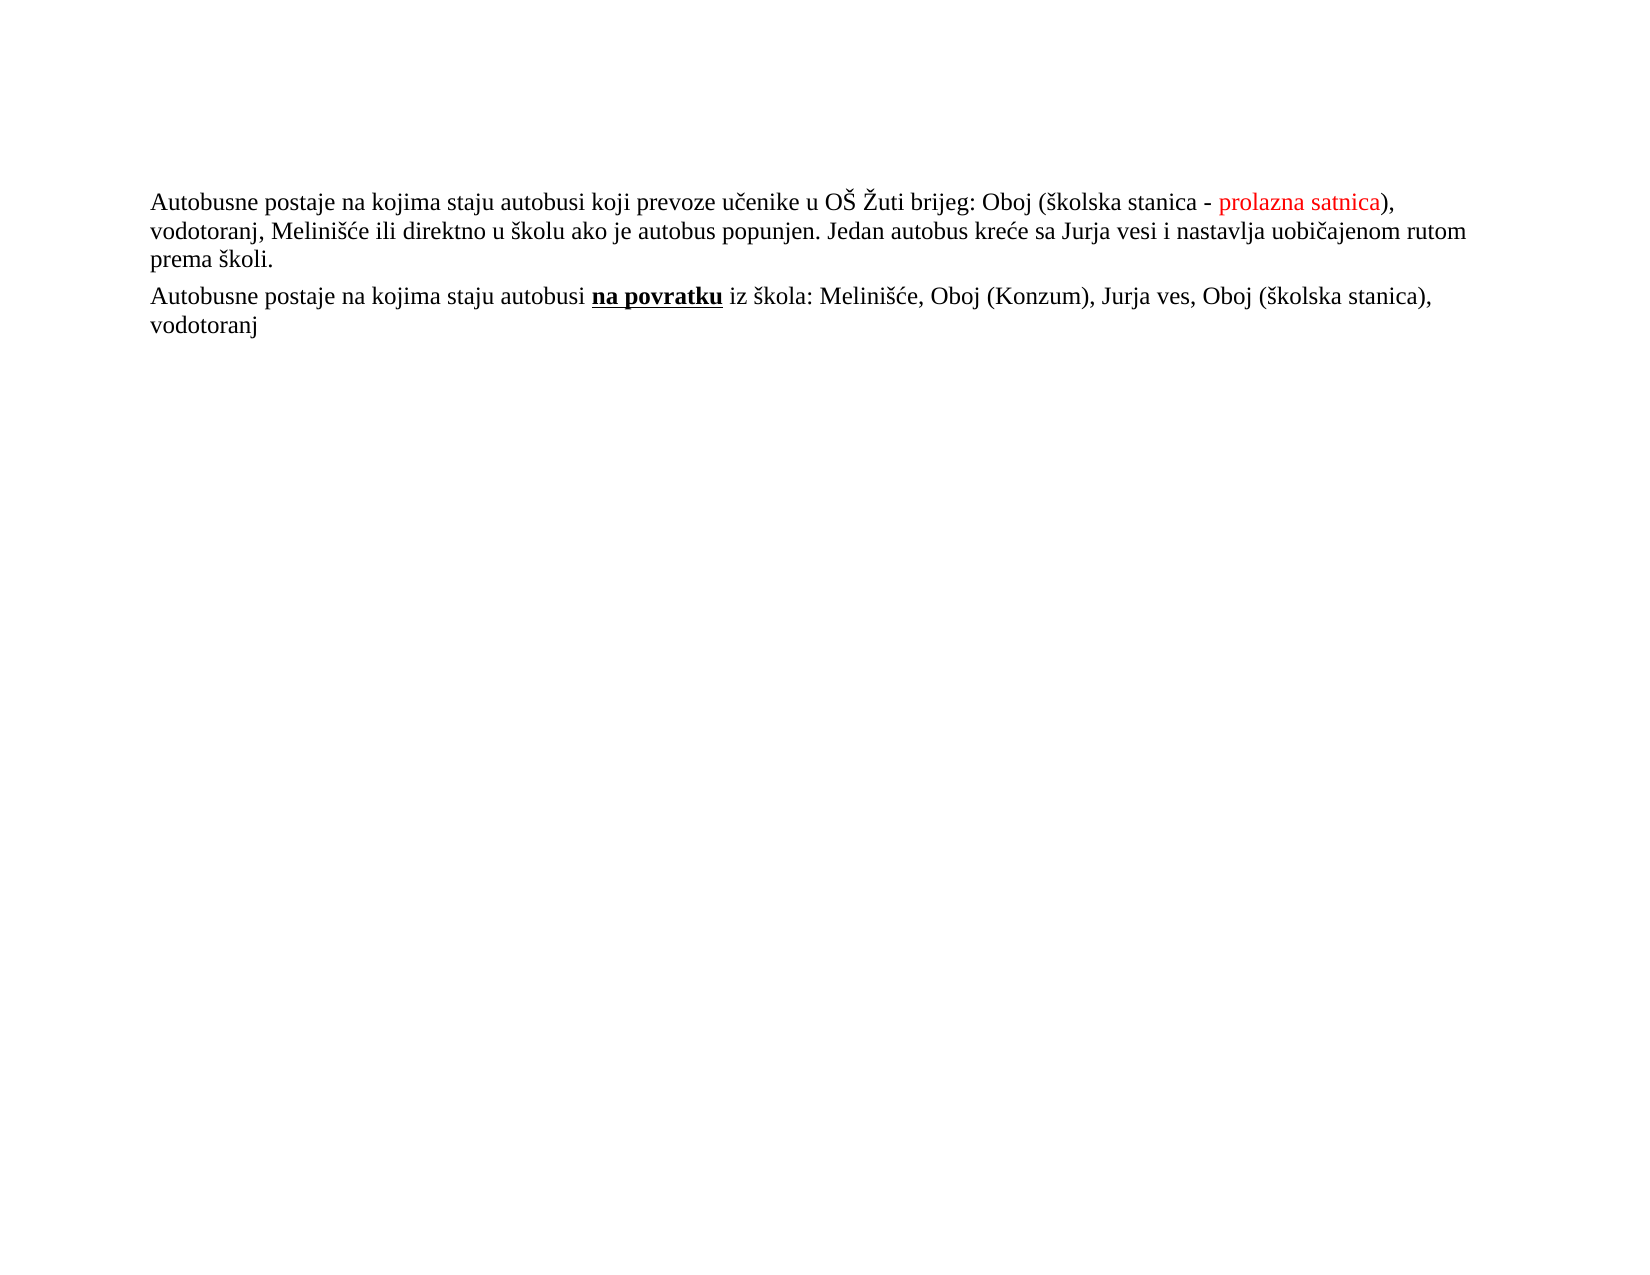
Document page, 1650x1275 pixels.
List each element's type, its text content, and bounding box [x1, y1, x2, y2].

text Autobusne postaje na kojima staju autobusi na povratku iz škola: Melinišće, Oboj (Konzum), Jurja ves, Oboj (školska stanica), vodotoranj [150, 282, 1500, 339]
text Autobusne postaje na kojima staju autobusi koji prevoze učenike u OŠ Žuti brijeg: Oboj (školska stanica - prolazna satnica), vodotoranj, Melinišće ili direktno u školu ako je autobus popunjen. Jedan autobus kreće sa Jurja vesi i nastavlja uobičajenom rutom prema školi. [150, 187, 1500, 273]
